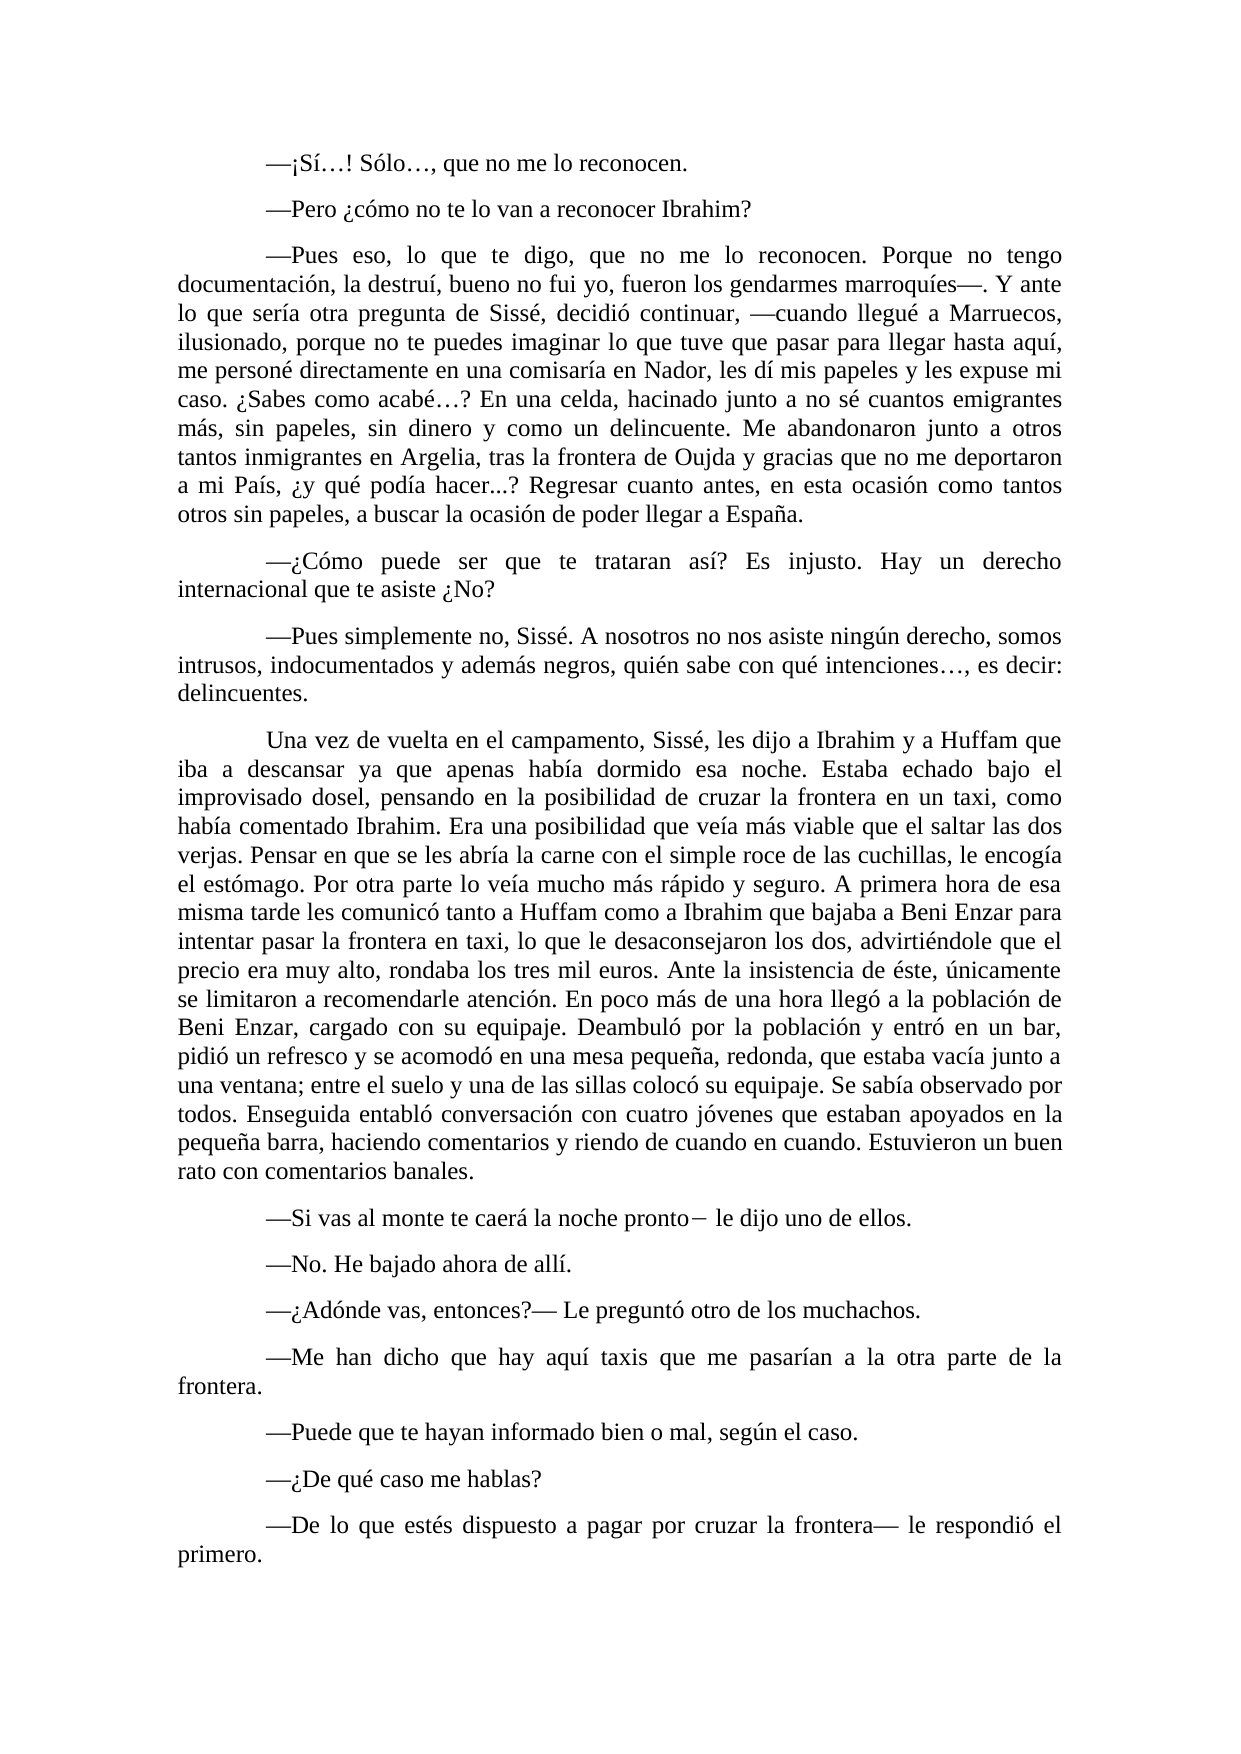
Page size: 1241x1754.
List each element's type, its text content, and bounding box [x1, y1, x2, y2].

text —No. He bajado ahora de allí. [177, 1249, 1063, 1278]
text Una vez de vuelta en el campamento, Sissé, les dijo a Ibrahim y a Huffam que iba a descansar ya que apenas había dormido esa noche. Estaba echado bajo el improvisado dosel, pensando en la posibilidad de cruzar la frontera en un taxi, como había comentado Ibrahim. Era una posibilidad que veía más viable que el saltar las dos verjas. Pensar en que se les abría la carne con el simple roce de las cuchillas, le encogía el estómago. Por otra parte lo veía mucho más rápido y seguro. A primera hora de esa misma tarde les comunicó tanto a Huffam como a Ibrahim que bajaba a Beni Enzar para intentar pasar la frontera en taxi, lo que le desaconsejaron los dos, advirtiéndole que el precio era muy alto, rondaba los tres mil euros. Ante la insistencia de éste, únicamente se limitaron a recomendarle atención. En poco más de una hora llegó a la población de Beni Enzar, cargado con su equipaje. Deambuló por la población y entró en un bar, pidió un refresco y se acomodó en una mesa pequeña, redonda, que estaba vacía junto a una ventana; entre el suelo y una de las sillas colocó su equipaje. Se sabía observado por todos. Enseguida entabló conversación con cuatro jóvenes que estaban apoyados en la pequeña barra, haciendo comentarios y riendo de cuando en cuando. Estuvieron un buen rato con comentarios banales. [177, 725, 1063, 1185]
text —Pero ¿cómo no te lo van a reconocer Ibrahim? [177, 194, 1063, 223]
text —¿Adónde vas, entonces?— Le preguntó otro de los muchachos. [177, 1296, 1063, 1324]
text —¿Cómo puede ser que te trataran así? Es injusto. Hay un derecho internacional que te asiste ¿No? [177, 546, 1063, 603]
text —Puede que te hayan informado bien o mal, según el caso. [177, 1417, 1063, 1446]
text —Me han dicho que hay aquí taxis que me pasarían a la otra parte de la frontera. [177, 1342, 1063, 1399]
text —Si vas al monte te caerá la noche pronto le dijo uno de ellos. [177, 1203, 1063, 1231]
text —De lo que estés dispuesto a pagar por cruzar la frontera— le respondió el primero. [177, 1510, 1063, 1568]
text —¡Sí…! Sólo…, que no me lo reconocen. [177, 148, 1063, 176]
text —Pues simplemente no, Sissé. A nosotros no nos asiste ningún derecho, somos intrusos, indocumentados y además negros, quién sabe con qué intenciones…, es decir: delincuentes. [177, 621, 1063, 707]
text —Pues eso, lo que te digo, que no me lo reconocen. Porque no tengo documentación, la destruí, bueno no fui yo, fueron los gendarmes marroquíes—. Y ante lo que sería otra pregunta de Sissé, decidió continuar, —cuando llegué a Marruecos, ilusionado, porque no te puedes imaginar lo que tuve que pasar para llegar hasta aquí, me personé directamente en una comisaría en Nador, les dí mis papeles y les expuse mi caso. ¿Sabes como acabé…? En una celda, hacinado junto a no sé cuantos emigrantes más, sin papeles, sin dinero y como un delincuente. Me abandonaron junto a otros tantos inmigrantes en Argelia, tras la frontera de Oujda y gracias que no me deportaron a mi País, ¿y qué podía hacer...? Regresar cuanto antes, en esta ocasión como tantos otros sin papeles, a buscar la ocasión de poder llegar a España. [177, 241, 1063, 528]
text —¿De qué caso me hablas? [177, 1464, 1063, 1492]
